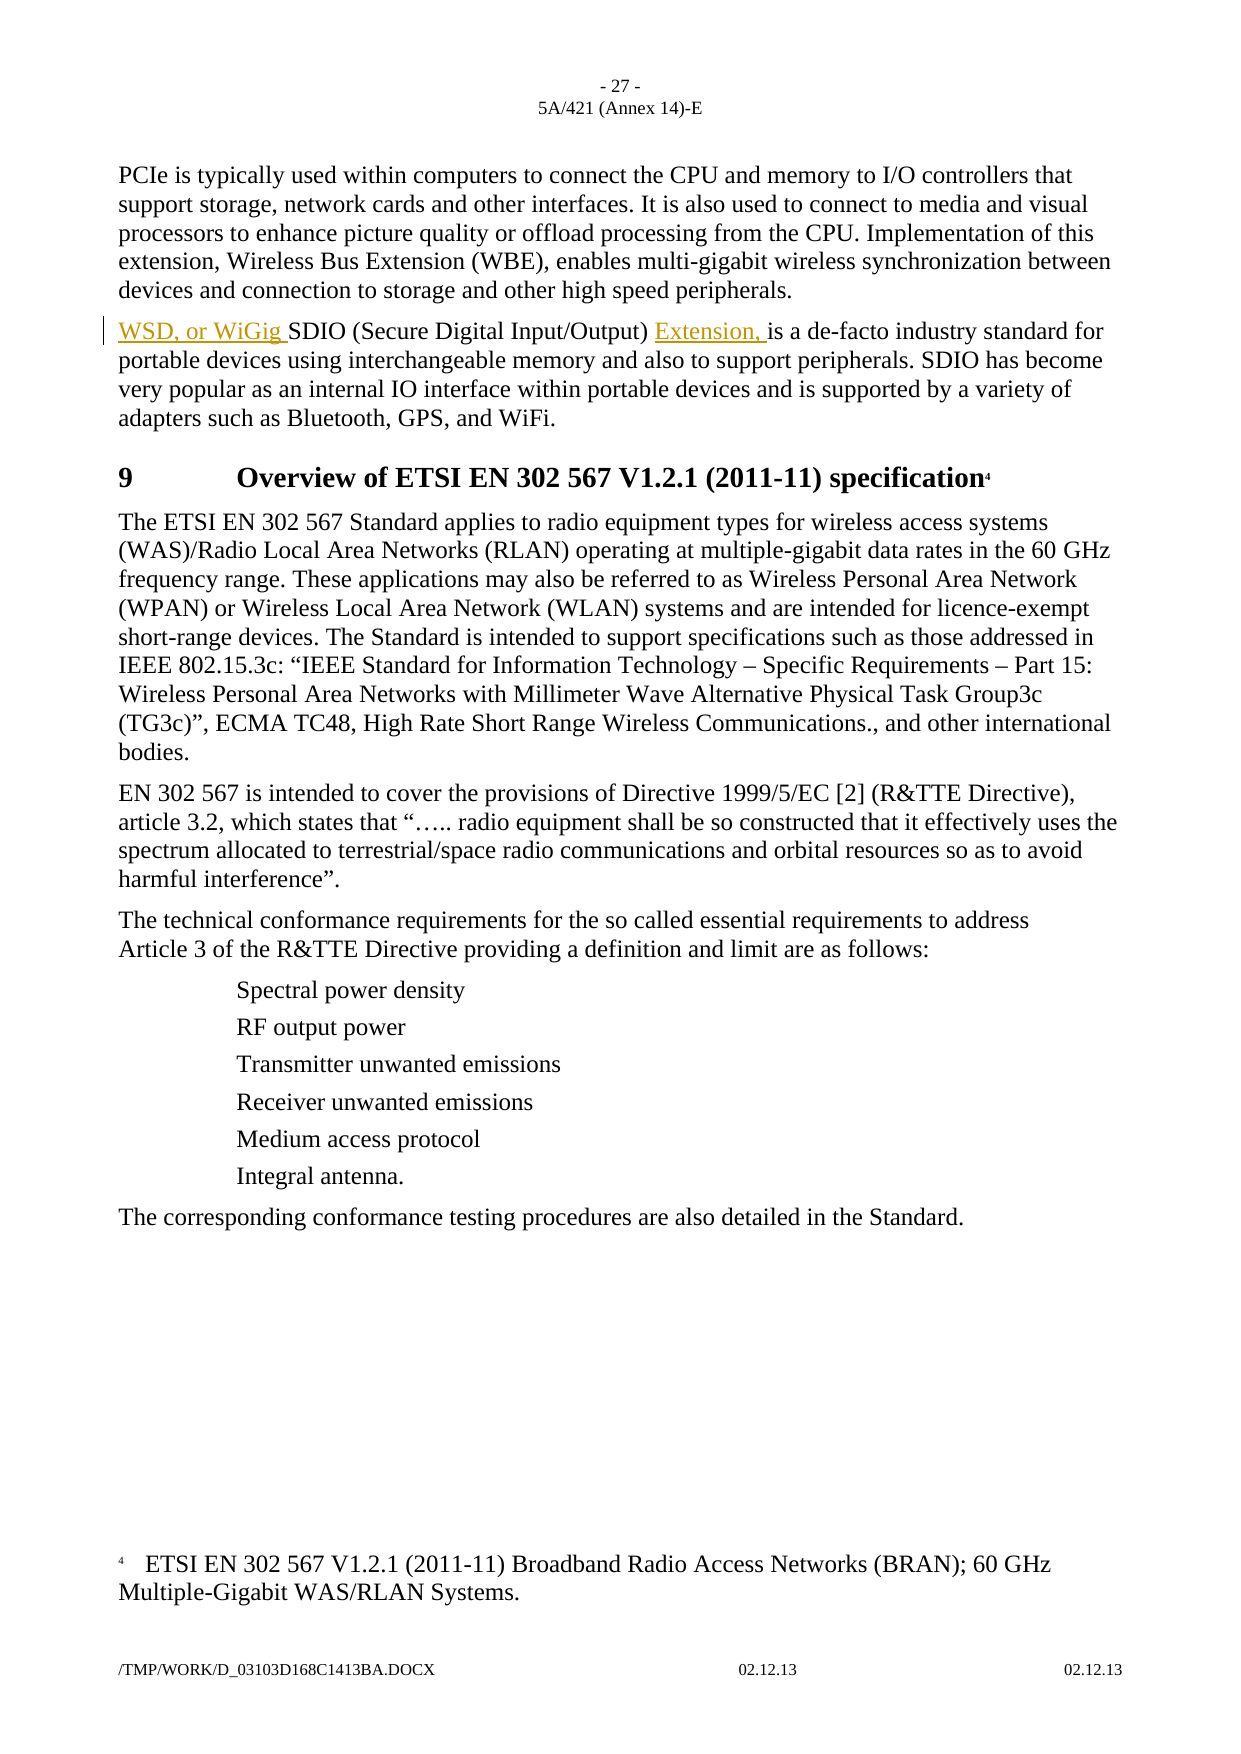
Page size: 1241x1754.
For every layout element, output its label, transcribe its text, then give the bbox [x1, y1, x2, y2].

text EN 302 567 is intended to cover the provisions of Directive 1999/5/EC [2] (R&TTE Directive), article 3.2, which states that “….. radio equipment shall be so constructed that it effectively uses the spectrum allocated to terrestrial/space radio communications and orbital resources so as to avoid harmful interference”. [118, 778, 1122, 893]
text Medium access protocol [118, 1124, 1122, 1152]
text Transmitter unwanted emissions [118, 1049, 1122, 1078]
text PCIe is typically used within computers to connect the CPU and memory to I/O controllers that support storage, network cards and other interfaces. It is also used to connect to media and visual processors to enhance picture quality or offload processing from the CPU. Implementation of this extension, Wireless Bus Extension (WBE), enables multi-gigabit wireless synchronization between devices and connection to storage and other high speed peripherals. [118, 160, 1122, 304]
text Receiver unwanted emissions [118, 1087, 1122, 1115]
text Spectral power density [118, 975, 1122, 1004]
text The corresponding conformance testing procedures are also detailed in the Standard. [118, 1202, 1122, 1231]
text The technical conformance requirements for the so called essential requirements to address Article 3 of the R&TTE Directive providing a definition and limit are as follows: [118, 905, 1122, 963]
text SDIO (Secure Digital Input/Output) is a de-facto industry standard for portable devices using interchangeable memory and also to support peripherals. SDIO has become very popular as an internal IO interface within portable devices and is supported by a variety of adapters such as Bluetooth, GPS, and WiFi. [118, 316, 1122, 431]
subtitle 9 Overview of ETSI EN 302 567 V1.2.1 (2011-11) specification [118, 461, 1122, 494]
text Integral antenna. [118, 1161, 1122, 1189]
text RF output power [118, 1012, 1122, 1041]
text The ETSI EN 302 567 Standard applies to radio equipment types for wireless access systems (WAS)/Radio Local Area Networks (RLAN) operating at multiple-gigabit data rates in the 60 GHz frequency range. These applications may also be referred to as Wireless Personal Area Network (WPAN) or Wireless Local Area Network (WLAN) systems and are intended for licence-exempt short-range devices. The Standard is intended to support specifications such as those addressed in IEEE 802.15.3c: “IEEE Standard for Information Technology – Specific Requirements – Part 15: Wireless Personal Area Networks with Millimeter Wave Alternative Physical Task Group3c (TG3c)”, ECMA TC48, High Rate Short Range Wireless Communications., and other international bodies. [118, 507, 1122, 765]
